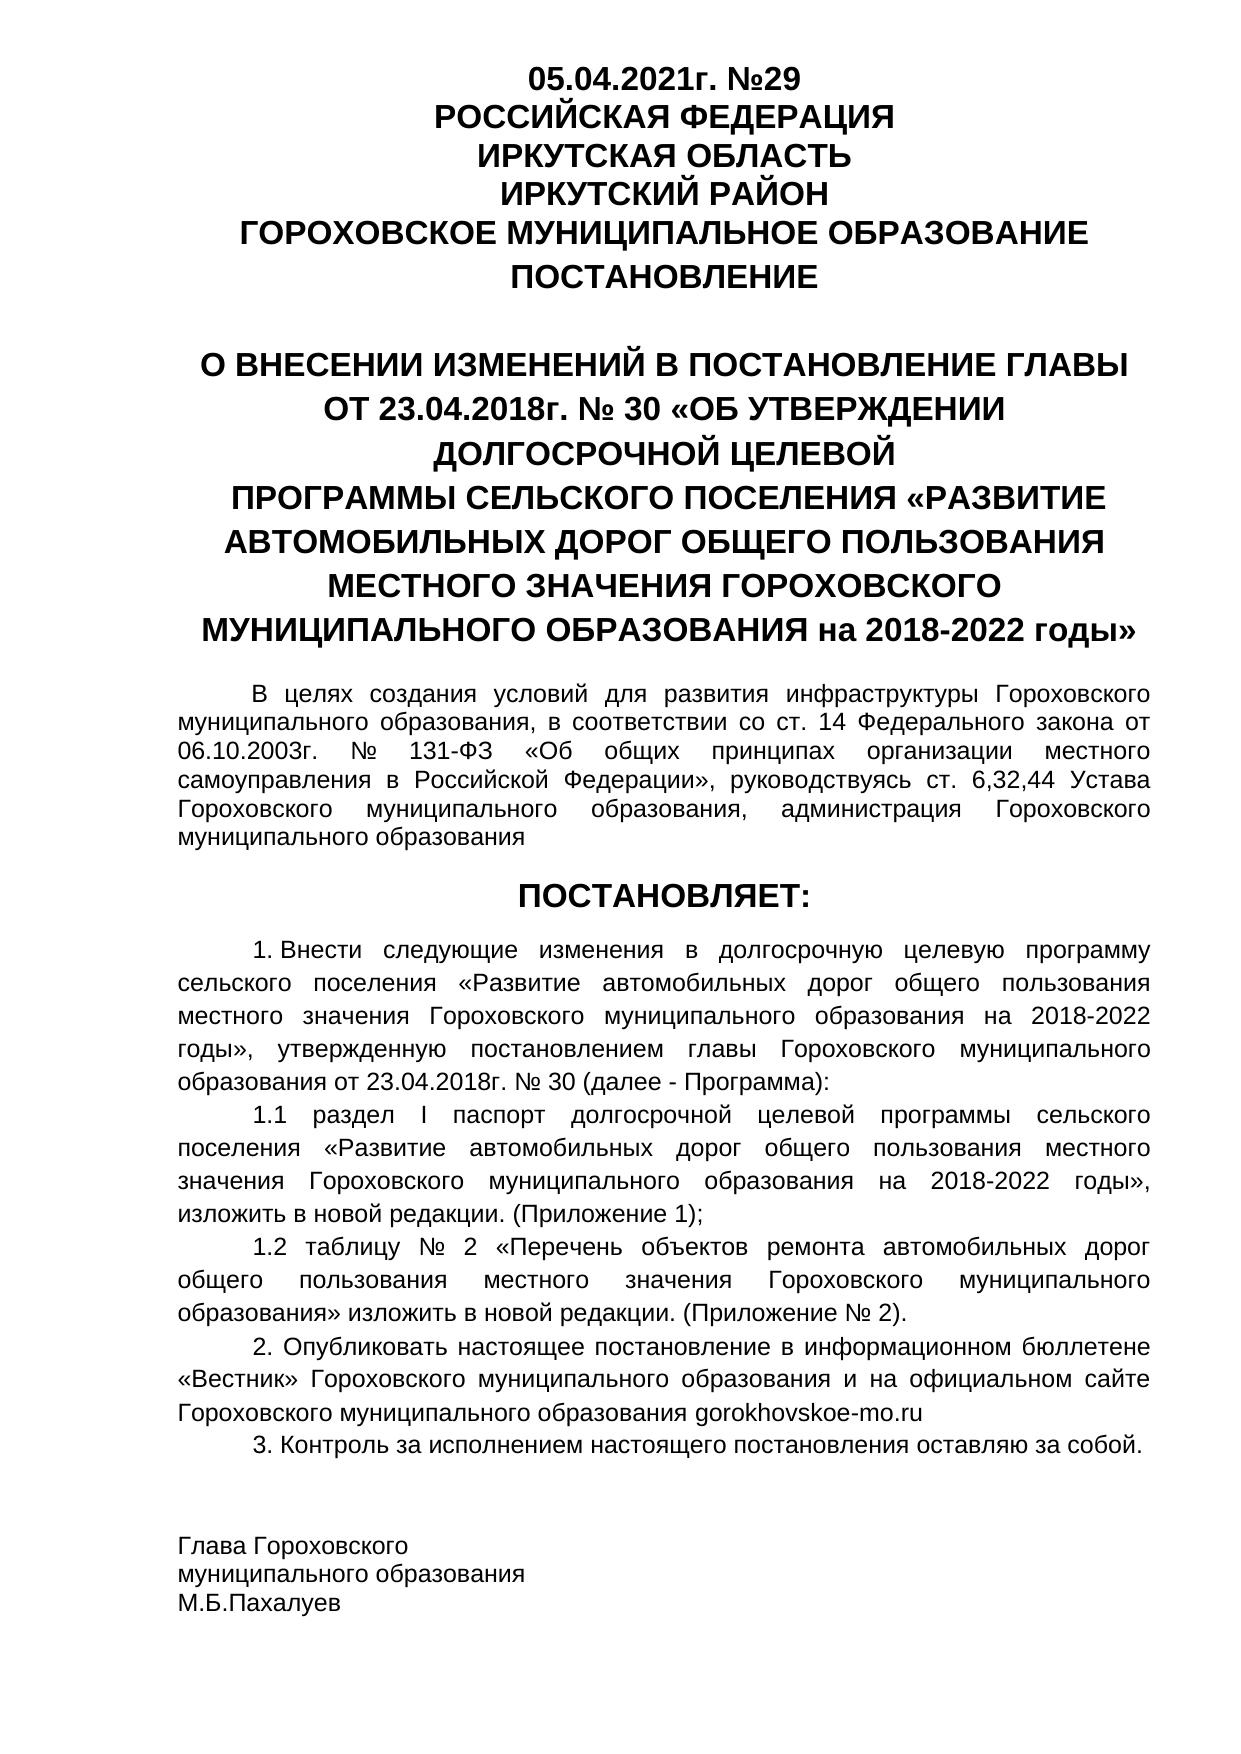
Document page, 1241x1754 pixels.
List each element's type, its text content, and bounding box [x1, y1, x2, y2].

text ПОСТАНОВЛЯЕТ: [177, 880, 1152, 914]
text 05.04.2021г. №29 [177, 59, 1152, 97]
text 2. Опубликовать настоящее постановление в информационном бюллетене «Вестник» Гороховского муниципального образования и на официальном сайте Гороховского муниципального образования gorokhovskoe-mo.ru [177, 1331, 1152, 1426]
text АВТОМОБИЛЬНЫХ ДОРОГ ОБЩЕГО ПОЛЬЗОВАНИЯ МЕСТНОГО ЗНАЧЕНИЯ ГОРОХОВСКОГО [177, 522, 1152, 604]
text РОССИЙСКАЯ ФЕДЕРАЦИЯ [177, 97, 1152, 136]
text ИРКУТСКАЯ ОБЛАСТЬ [177, 136, 1152, 174]
text Глава Гороховского [177, 1531, 1152, 1559]
text ПРОГРАММЫ СЕЛЬСКОГО ПОСЕЛЕНИЯ «РАЗВИТИЕ [177, 478, 1152, 516]
text ПОСТАНОВЛЕНИЕ [177, 257, 1152, 295]
text В целях создания условий для развития инфраструктуры Гороховского муниципального образования, в соответствии со ст. 14 Федерального закона от 06.10.2003г. № 131-ФЗ «Об общих принципах организации местного самоуправления в Российской Федерации», руководствуясь ст. 6,32,44 Устава Гороховского муниципального образования, администрация Гороховского муниципального образования [177, 678, 1152, 851]
text М.Б.Пахалуев [177, 1588, 1152, 1617]
text 3. Контроль за исполнением настоящего постановления оставляю за собой. [177, 1431, 1152, 1459]
text ГОРОХОВСКОЕ МУНИЦИПАЛЬНОЕ ОБРАЗОВАНИЕ [177, 213, 1152, 251]
text 1. Внести следующие изменения в долгосрочную целевую программу сельского поселения «Развитие автомобильных дорог общего пользования местного значения Гороховского муниципального образования на 2018-2022 годы», утвержденную постановлением главы Гороховского муниципального образования от 23.04.2018г. № 30 (далее - Программа): [177, 935, 1152, 1096]
text 1.2 таблицу № 2 «Перечень объектов ремонта автомобильных дорог общего пользования местного значения Гороховского муниципального образования» изложить в новой редакции. (Приложение № 2). [177, 1232, 1152, 1327]
text ИРКУТСКИЙ РАЙОН [177, 174, 1152, 213]
text муниципального образования [177, 1559, 1152, 1588]
text О ВНЕСЕНИИ ИЗМЕНЕНИЙ В ПОСТАНОВЛЕНИЕ ГЛАВЫ ОТ 23.04.2018г. № 30 «ОБ УТВЕРЖДЕНИИ ДОЛГОСРОЧНОЙ ЦЕЛЕВОЙ [177, 345, 1152, 472]
text МУНИЦИПАЛЬНОГО ОБРАЗОВАНИЯ на 2018-2022 годы» [177, 610, 1152, 649]
text 1.1 раздел I паспорт долгосрочной целевой программы сельского поселения «Развитие автомобильных дорог общего пользования местного значения Гороховского муниципального образования на 2018-2022 годы», изложить в новой редакции. (Приложение 1); [177, 1100, 1152, 1228]
